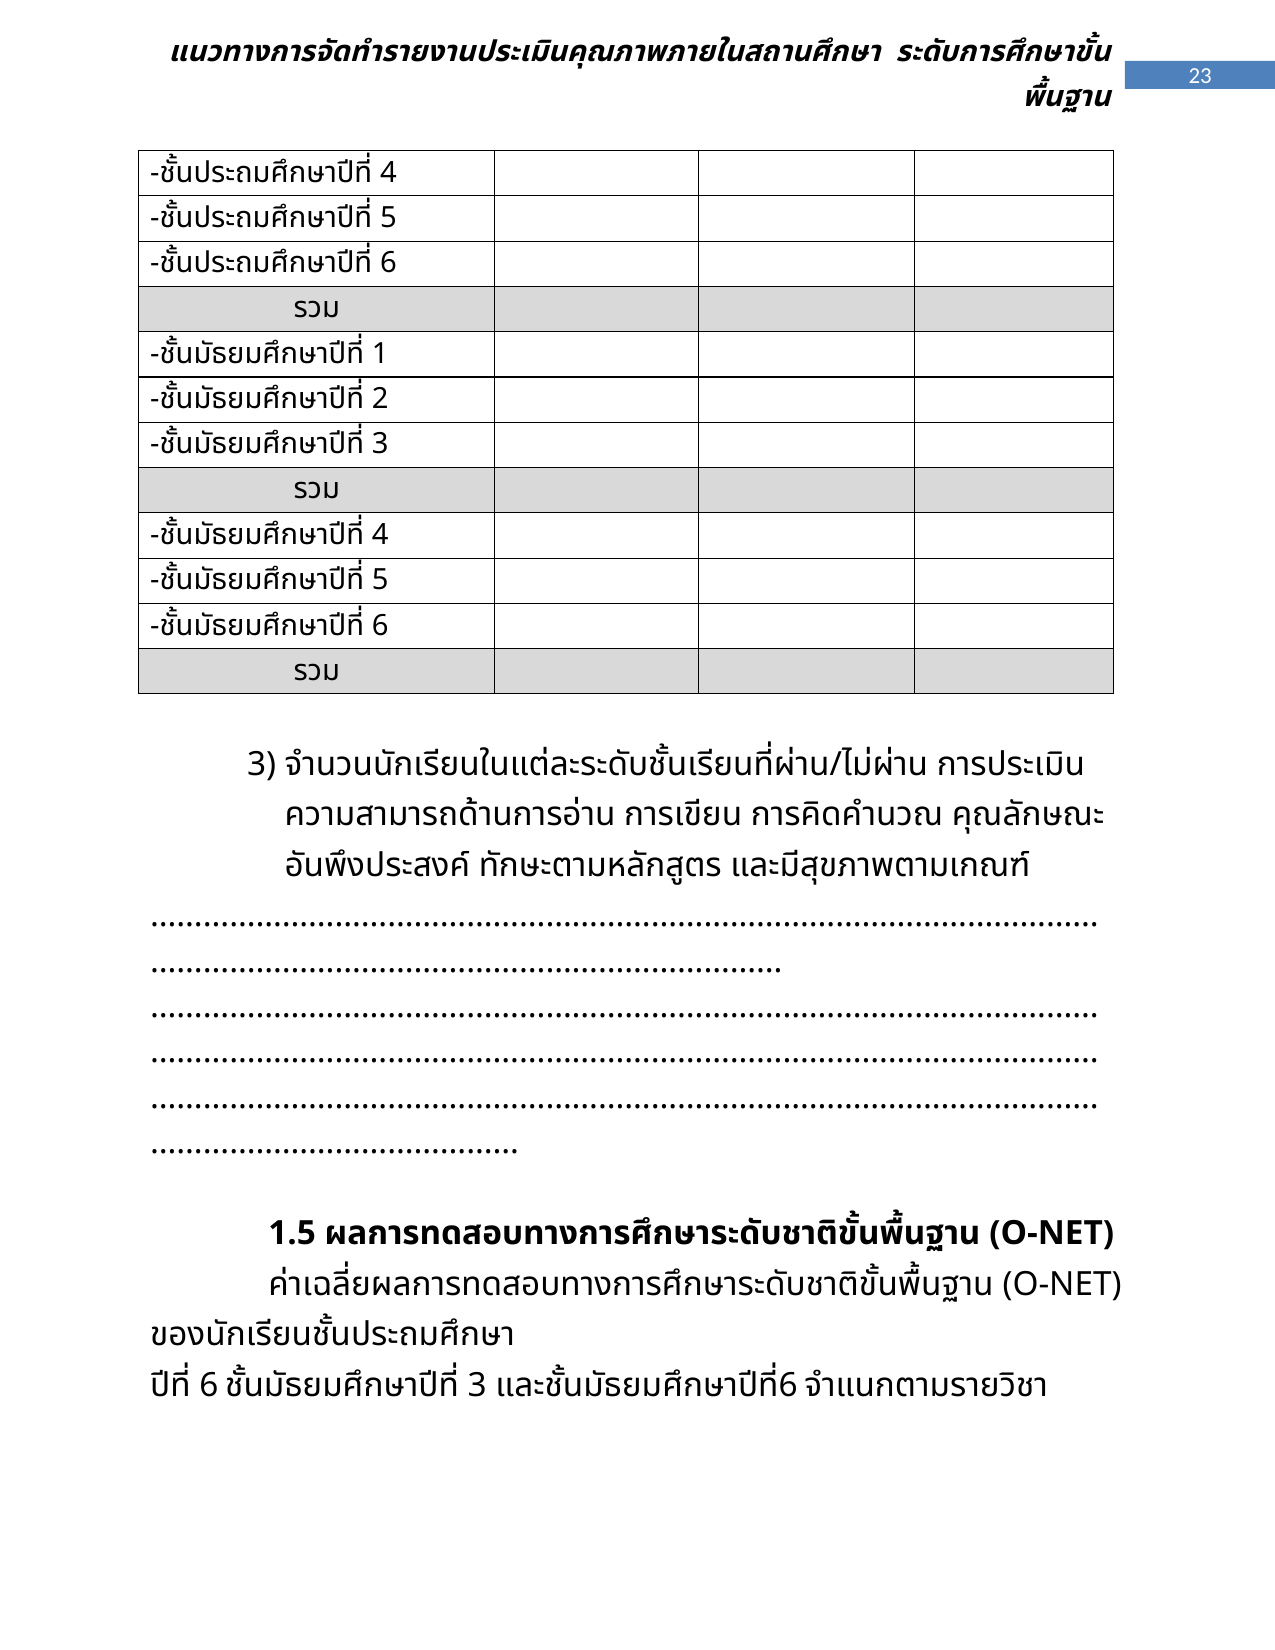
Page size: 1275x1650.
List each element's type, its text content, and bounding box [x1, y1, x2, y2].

table_cell [915, 242, 1113, 286]
table_cell [495, 151, 698, 195]
table_cell [495, 468, 698, 512]
list …………………………………………………………………………………………………………………………………………………………………………………………………………………………………………………………………………………………………………………………………… [150, 982, 1125, 1163]
table_cell [915, 378, 1113, 422]
table_cell [915, 468, 1113, 512]
text ปีที่ 6ชั้นมัธยมศึกษาปีที่ 3 และชั้นมัธยมศึกษาปีที่6จำแนกตามรายวิชา [150, 1361, 1125, 1411]
table_cell [915, 287, 1113, 331]
table_cell [699, 287, 914, 331]
table_cell -ชั้นมัธยมศึกษาปีที่ 5 [139, 559, 494, 603]
table_cell [495, 649, 698, 693]
table_cell [495, 559, 698, 603]
table_cell [915, 649, 1113, 693]
table_cell [495, 242, 698, 286]
table_cell [699, 378, 914, 422]
table_cell [495, 332, 698, 376]
table_cell [915, 513, 1113, 557]
table_cell [495, 604, 698, 648]
table_cell -ชั้นมัธยมศึกษาปีที่ 2 [139, 378, 494, 422]
table_cell -ชั้นมัธยมศึกษาปีที่ 6 [139, 604, 494, 648]
table_cell รวม [139, 649, 494, 693]
table_cell [699, 559, 914, 603]
table_cell [699, 468, 914, 512]
table_cell รวม [139, 468, 494, 512]
table_cell [699, 604, 914, 648]
table_cell -ชั้นประถมศึกษาปีที่ 5 [139, 196, 494, 241]
table_cell รวม [139, 287, 494, 331]
list ……………………………………………………………………………………………………………………………………………………………… [150, 891, 1125, 982]
table_cell [699, 649, 914, 693]
table_cell [915, 332, 1113, 376]
table_cell -ชั้นมัธยมศึกษาปีที่ 3 [139, 423, 494, 467]
table_cell [495, 513, 698, 557]
table_cell [915, 196, 1113, 241]
table_cell [915, 423, 1113, 467]
table_cell -ชั้นประถมศึกษาปีที่ 6 [139, 242, 494, 286]
table_cell [915, 151, 1113, 195]
table_cell -ชั้นมัธยมศึกษาปีที่ 4 [139, 513, 494, 557]
list จำนวนนักเรียนในแต่ละระดับชั้นเรียนที่ผ่าน/ไม่ผ่าน การประเมินความสามารถด้านการอ่าน การเขียน การคิดคำนวณ คุณลักษณะอันพึงประสงค์ ทักษะตามหลักสูตร และมีสุขภาพตามเกณฑ์ [247, 739, 1125, 891]
text ค่าเฉลี่ยผลการทดสอบทางการศึกษาระดับชาติขั้นพื้นฐาน (O-NET) ของนักเรียนชั้นประถมศึกษา [150, 1259, 1125, 1361]
table_cell [699, 513, 914, 557]
table_cell [495, 287, 698, 331]
text 1.5 ผลการทดสอบทางการศึกษาระดับชาติขั้นพื้นฐาน (O-NET) [150, 1209, 1125, 1259]
table_cell [495, 196, 698, 241]
table_cell -ชั้นมัธยมศึกษาปีที่ 1 [139, 332, 494, 376]
table_cell [915, 559, 1113, 603]
table_cell -ชั้นประถมศึกษาปีที่ 4 [139, 151, 494, 195]
table_cell [495, 423, 698, 467]
table_cell [699, 332, 914, 376]
table_cell [699, 423, 914, 467]
table_cell [915, 604, 1113, 648]
table_cell [699, 151, 914, 195]
table_cell [699, 242, 914, 286]
table_cell [699, 196, 914, 241]
table_cell [495, 378, 698, 422]
